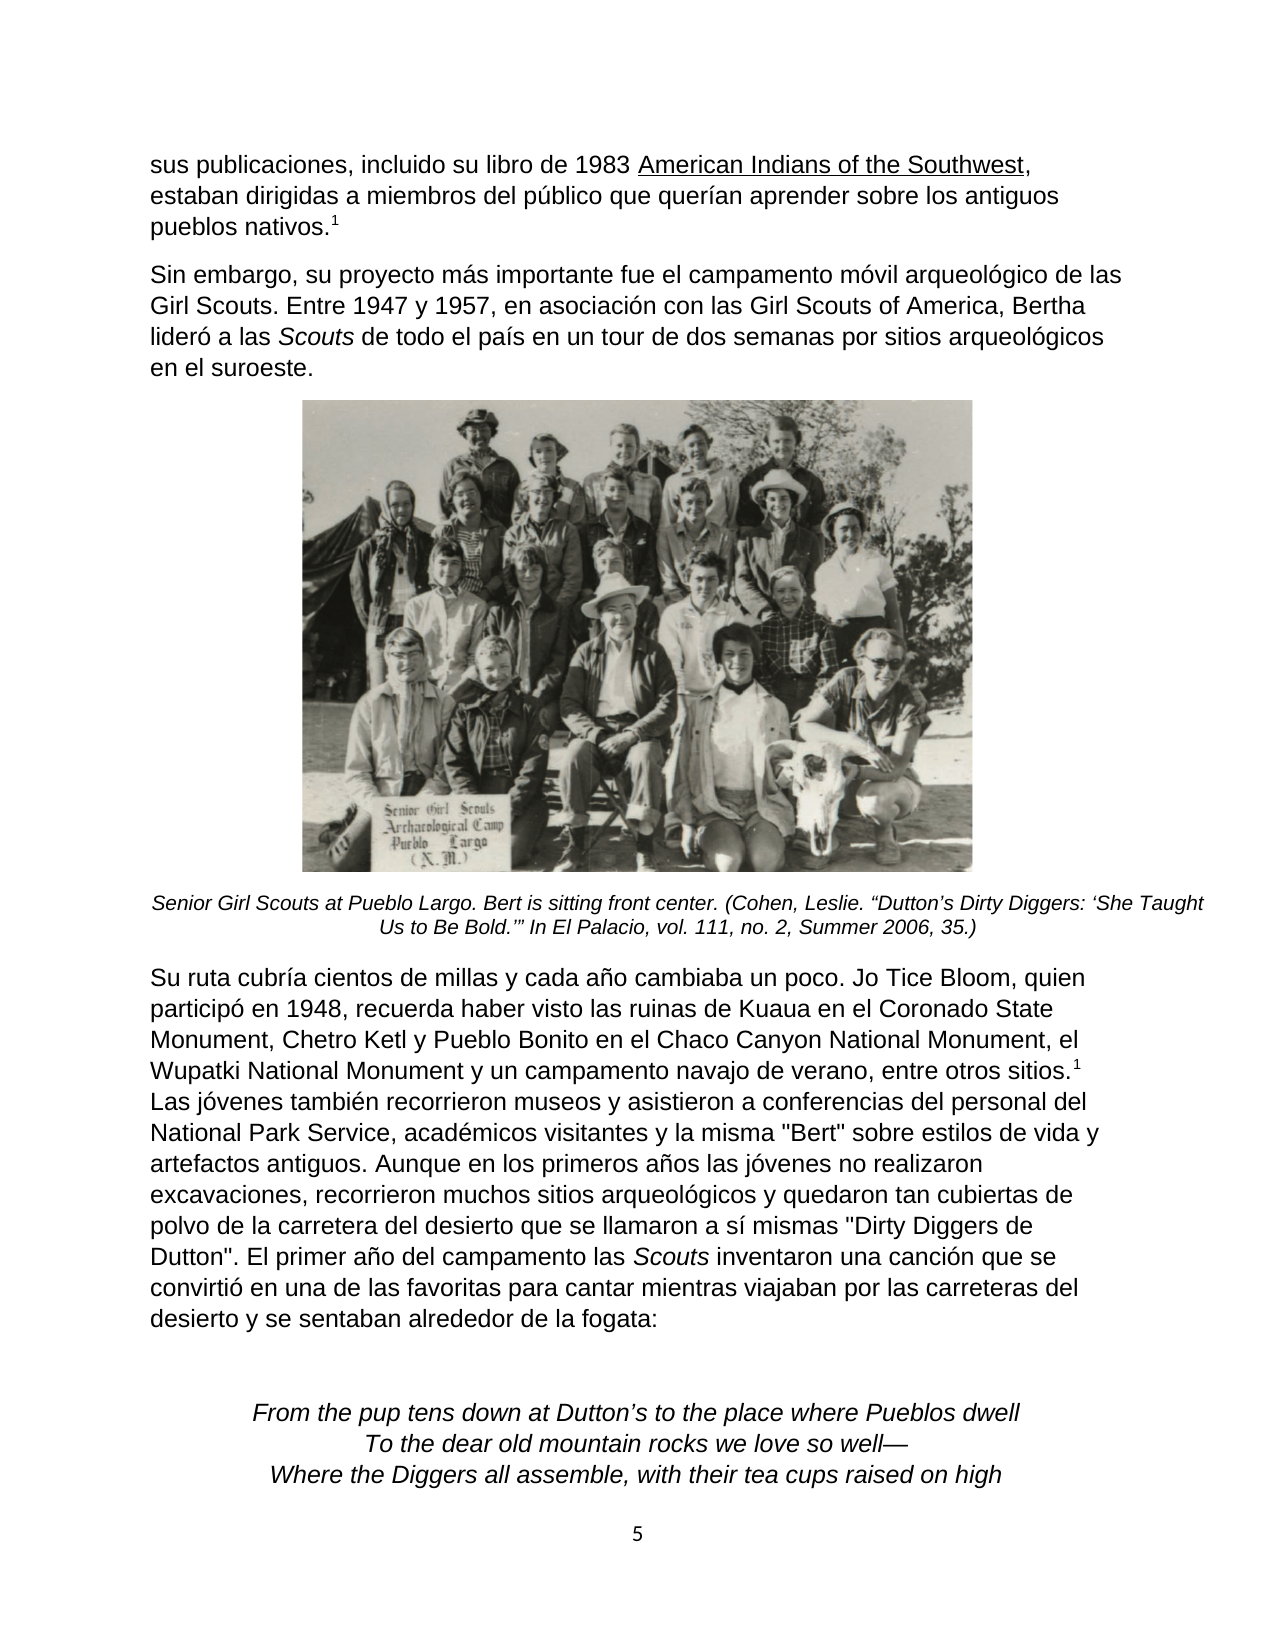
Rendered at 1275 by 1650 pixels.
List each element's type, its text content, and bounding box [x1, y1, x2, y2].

text From the pup tens down at Dutton’s to the place where Pueblos dwell [150, 1398, 1125, 1427]
text To the dear old mountain rocks we love so well— [150, 1429, 1125, 1458]
text Where the Diggers all assemble, with their tea cups raised on high [150, 1460, 1125, 1489]
text Su ruta cubría cientos de millas y cada año cambiaba un poco. Jo Tice Bloom, quien participó en 1948, recuerda haber visto las ruinas de Kuaua en el Coronado State Monument, Chetro Ketl y Pueblo Bonito en el Chaco Canyon National Monument, el Wupatki National Monument y un campamento navajo de verano, entre otros sitios.1 Las jóvenes también recorrieron museos y asistieron a conferencias del personal del National Park Service, académicos visitantes y la misma "Bert" sobre estilos de vida y artefactos antiguos. Aunque en los primeros años las jóvenes no realizaron excavaciones, recorrieron muchos sitios arqueológicos y quedaron tan cubiertas de polvo de la carretera del desierto que se llamaron a sí mismas "Dirty Diggers de Dutton". El primer año del campamento las Scouts inventaron una canción que se convirtió en una de las favoritas para cantar mientras viajaban por las carreteras del desierto y se sentaban alrededor de la fogata: [150, 963, 1125, 1333]
text Sin embargo, su proyecto más importante fue el campamento móvil arqueológico de las Girl Scouts. Entre 1947 y 1957, en asociación con las Girl Scouts of America, Bertha lideró a las Scouts de todo el país en un tour de dos semanas por sitios arqueológicos en el suroeste. [150, 260, 1125, 382]
picture [302, 400, 973, 872]
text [150, 150, 1125, 241]
